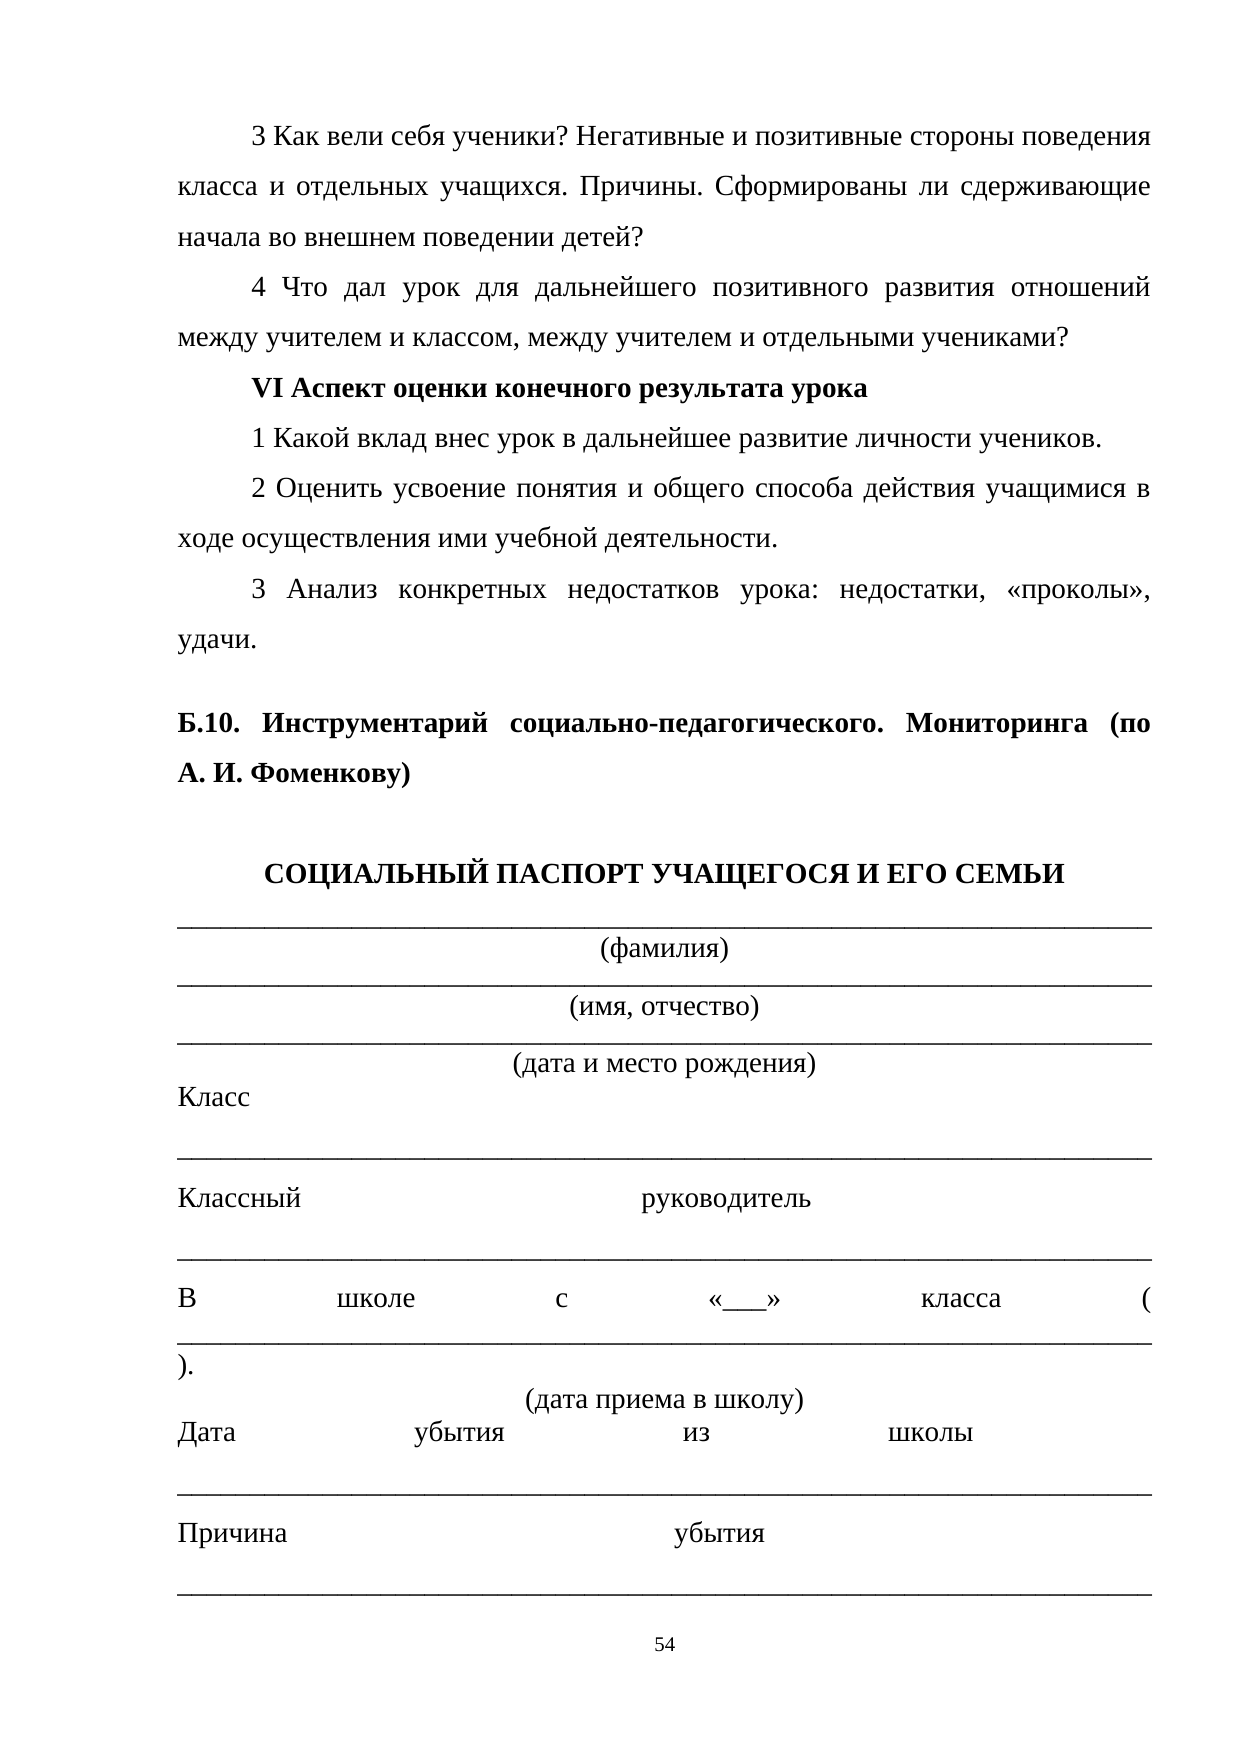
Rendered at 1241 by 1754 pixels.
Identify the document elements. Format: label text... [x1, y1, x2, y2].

text 3 Как вели себя ученики? Негативные и позитивные стороны поведения класса и отдельных учащихся. Причины. Сформированы ли сдерживающие начала во внешнем поведении детей? [177, 118, 1152, 252]
text 3 Анализ конкретных недостатков урока: недостатки, «проколы», удачи. [177, 571, 1152, 655]
text VI Аспект оценки конечного результата урока [177, 370, 1152, 403]
text Класс [177, 1079, 1152, 1158]
text 2 Оценить усвоение понятия и общего способа действия учащимися в ходе осуществления ими учебной деятельности. [177, 470, 1152, 554]
text Дата убытия из школы [177, 1414, 1152, 1494]
text (фамилия) [177, 930, 1152, 964]
text Причина убытия [177, 1515, 1152, 1594]
text В школе с «___» класса ( ). [177, 1345, 1152, 1381]
text (имя, отчество) [177, 988, 1152, 1022]
text Б.10. Инструментарий социально-педагогического. Мониторинга (по А. И. Фоменкову) [177, 705, 1152, 789]
text 4 Что дал урок для дальнейшего позитивного развития отношений между учителем и классом, между учителем и отдельными учениками? [177, 269, 1152, 353]
text В школе с «___» класса ( ). [177, 1280, 1152, 1343]
text СОЦИАЛЬНЫЙ ПАСПОРТ УЧАЩЕГОСЯ И ЕГО СЕМЬИ [177, 856, 1152, 889]
text (дата приема в школу) [177, 1381, 1152, 1414]
text Классный руководитель [177, 1180, 1152, 1259]
text (дата и место рождения) [177, 1046, 1152, 1079]
text 1 Какой вклад внес урок в дальнейшее развитие личности учеников. [177, 420, 1152, 453]
